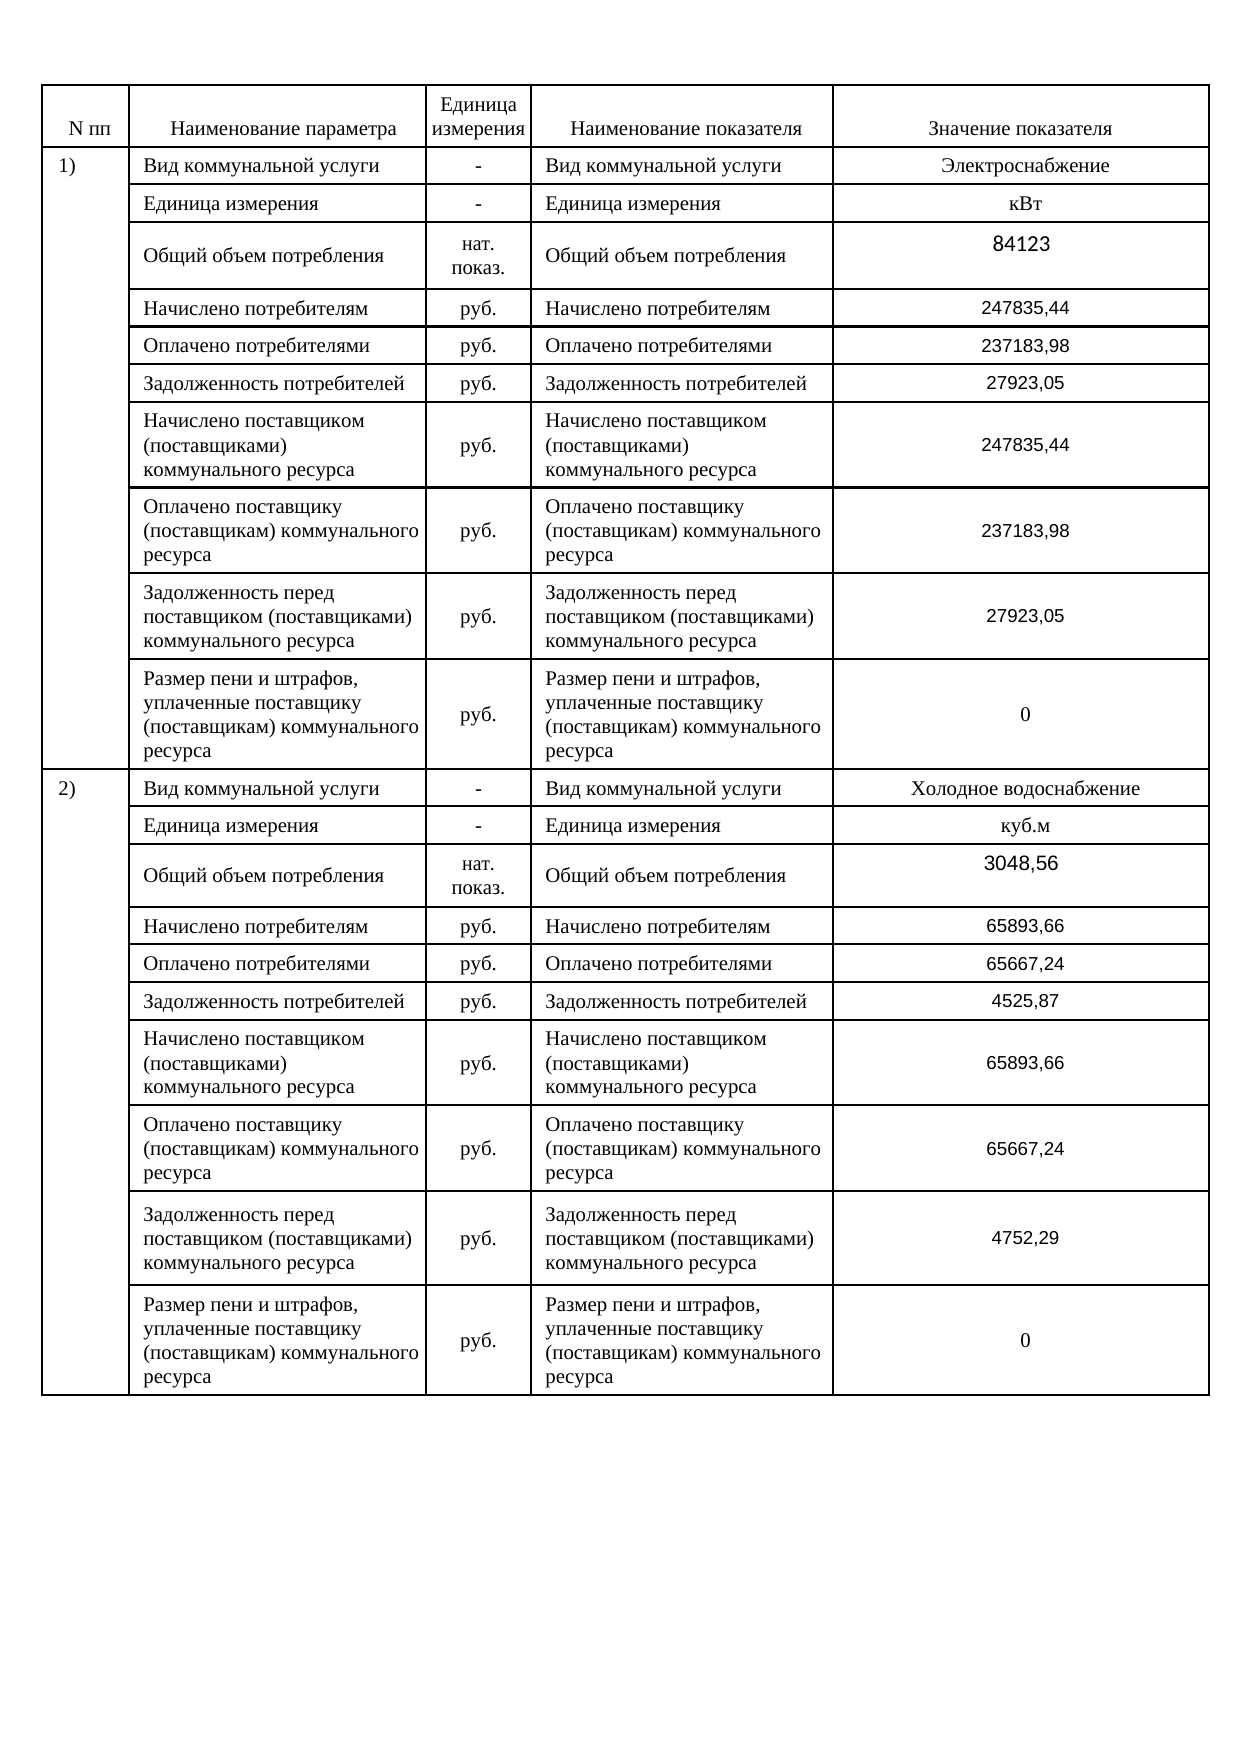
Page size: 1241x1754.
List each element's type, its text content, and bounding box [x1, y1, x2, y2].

table_cell Начислено поставщиком (поставщиками) коммунального ресурса [130, 403, 425, 486]
table_cell 0 [834, 660, 1208, 768]
table_cell руб. [427, 290, 530, 325]
table_cell Вид коммунальной услуги [130, 770, 425, 805]
table_cell Начислено поставщиком (поставщиками) коммунального ресурса [130, 1021, 425, 1104]
table_cell Оплачено потребителями [130, 328, 425, 363]
table_cell руб. [427, 1286, 530, 1394]
table_cell 1) [43, 148, 128, 768]
table_cell Начислено потребителям [130, 908, 425, 943]
table_cell нат. показ. [427, 845, 530, 906]
table_cell руб. [427, 1192, 530, 1284]
table_cell Начислено потребителям [532, 908, 832, 943]
table_cell руб. [427, 365, 530, 401]
table_cell Начислено поставщиком (поставщиками) коммунального ресурса [532, 1021, 832, 1104]
table_cell Оплачено поставщику (поставщикам) коммунального ресурса [130, 1106, 425, 1190]
table_cell Общий объем потребления [532, 223, 832, 288]
table_cell Холодное водоснабжение [834, 770, 1208, 805]
table_cell Задолженность перед поставщиком (поставщиками) коммунального ресурса [532, 574, 832, 658]
table_cell Общий объем потребления [130, 223, 425, 288]
table_cell руб. [427, 983, 530, 1018]
table_cell 247835,44 [834, 290, 1208, 325]
table_cell Оплачено поставщику (поставщикам) коммунального ресурса [532, 489, 832, 572]
table_cell руб. [427, 403, 530, 486]
table_cell 237183,98 [834, 489, 1208, 572]
table_cell Задолженность перед поставщиком (поставщиками) коммунального ресурса [130, 574, 425, 658]
table_cell 65893,66 [834, 1021, 1208, 1104]
table_cell Единица измерения [532, 807, 832, 843]
table_cell руб. [427, 945, 530, 981]
table_cell нат. показ. [427, 223, 530, 288]
table_cell 4752,29 [834, 1192, 1208, 1284]
table_cell Оплачено потребителями [532, 328, 832, 363]
table_cell - [427, 807, 530, 843]
table_cell Размер пени и штрафов, уплаченные поставщику (поставщикам) коммунального ресурса [532, 660, 832, 768]
table_cell 247835,44 [834, 403, 1208, 486]
table_cell Задолженность потребителей [130, 983, 425, 1018]
table_cell руб. [427, 489, 530, 572]
table_cell руб. [427, 908, 530, 943]
table_cell Общий объем потребления [532, 845, 832, 906]
table_cell 2) [43, 770, 128, 1394]
table_cell Размер пени и штрафов, уплаченные поставщику (поставщикам) коммунального ресурса [130, 1286, 425, 1394]
table_cell руб. [427, 328, 530, 363]
table_cell Оплачено потребителями [532, 945, 832, 981]
table_header Наименование показателя [532, 86, 832, 146]
table_cell 4525,87 [834, 983, 1208, 1018]
table_cell Электроснабжение [834, 148, 1208, 183]
table_cell 65893,66 [834, 908, 1208, 943]
table_cell Задолженность потребителей [532, 983, 832, 1018]
table_cell 0 [834, 1286, 1208, 1394]
table_cell Задолженность потребителей [130, 365, 425, 401]
table_cell - [427, 148, 530, 183]
table_cell 84123 [834, 223, 1208, 288]
table_cell кВт [834, 185, 1208, 221]
table_cell 65667,24 [834, 1106, 1208, 1190]
table_cell руб. [427, 574, 530, 658]
table_cell 3048,56 [834, 845, 1208, 906]
table_cell Единица измерения [130, 807, 425, 843]
table_cell руб. [427, 1106, 530, 1190]
table_cell Задолженность перед поставщиком (поставщиками) коммунального ресурса [130, 1192, 425, 1284]
table_header Значение показателя [834, 86, 1208, 146]
table_cell Вид коммунальной услуги [532, 148, 832, 183]
table_cell Общий объем потребления [130, 845, 425, 906]
table_cell Вид коммунальной услуги [130, 148, 425, 183]
table_cell Единица измерения [130, 185, 425, 221]
table_cell Размер пени и штрафов, уплаченные поставщику (поставщикам) коммунального ресурса [532, 1286, 832, 1394]
table_header N пп [43, 86, 128, 146]
table_cell 237183,98 [834, 328, 1208, 363]
table_cell руб. [427, 660, 530, 768]
table_header Наименование параметра [130, 86, 425, 146]
table_cell Оплачено потребителями [130, 945, 425, 981]
table_cell Начислено потребителям [532, 290, 832, 325]
table_cell Задолженность потребителей [532, 365, 832, 401]
table_cell 27923,05 [834, 574, 1208, 658]
table_cell Размер пени и штрафов, уплаченные поставщику (поставщикам) коммунального ресурса [130, 660, 425, 768]
table_cell 27923,05 [834, 365, 1208, 401]
table_cell Начислено потребителям [130, 290, 425, 325]
table_cell Задолженность перед поставщиком (поставщиками) коммунального ресурса [532, 1192, 832, 1284]
table_header Единица измерения [427, 86, 530, 146]
table_cell - [427, 770, 530, 805]
table_cell Единица измерения [532, 185, 832, 221]
table_cell 65667,24 [834, 945, 1208, 981]
table_cell Начислено поставщиком (поставщиками) коммунального ресурса [532, 403, 832, 486]
table_cell - [427, 185, 530, 221]
table_cell руб. [427, 1021, 530, 1104]
table_cell Вид коммунальной услуги [532, 770, 832, 805]
table_cell Оплачено поставщику (поставщикам) коммунального ресурса [532, 1106, 832, 1190]
table_cell Оплачено поставщику (поставщикам) коммунального ресурса [130, 489, 425, 572]
table_cell куб.м [834, 807, 1208, 843]
